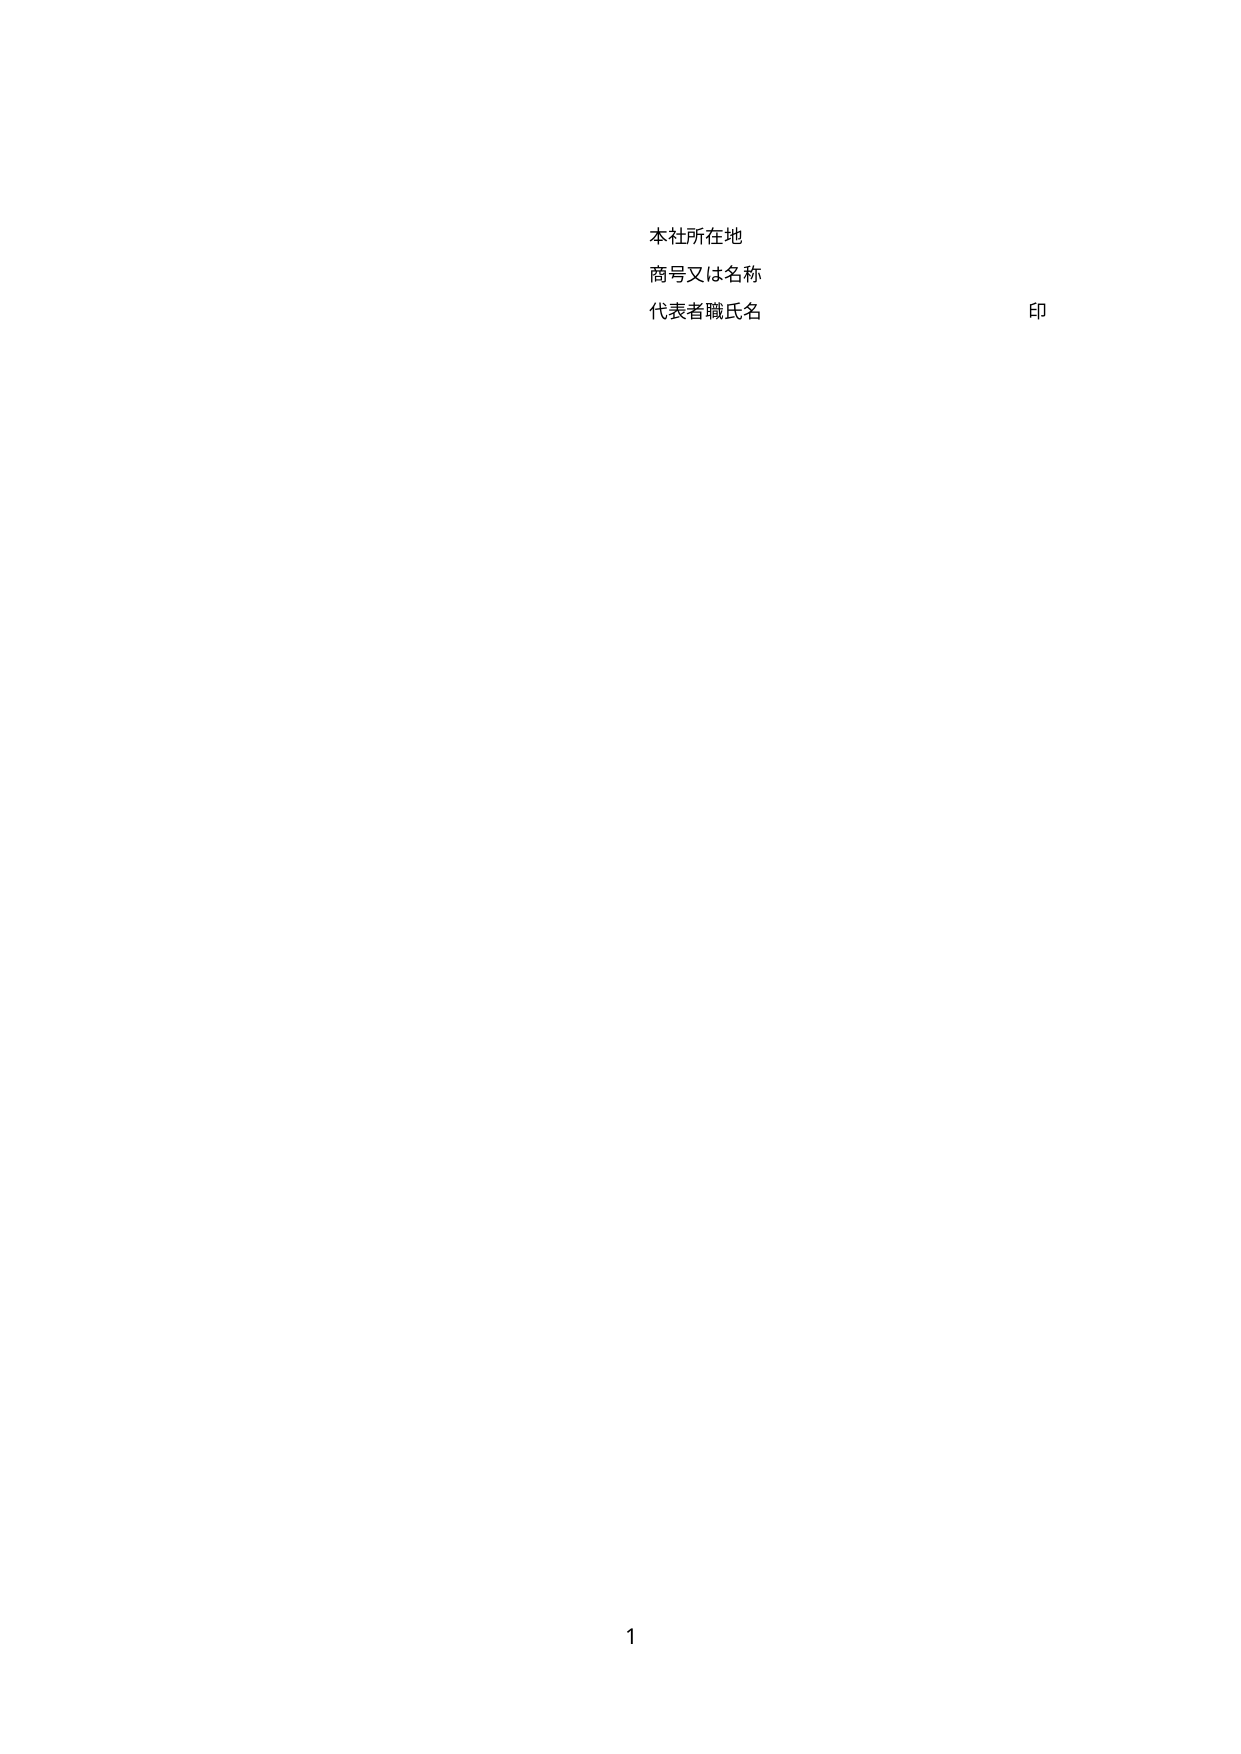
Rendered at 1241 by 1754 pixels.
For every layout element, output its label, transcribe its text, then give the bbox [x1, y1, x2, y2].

text 代表者職氏名 印 [199, 292, 1063, 329]
text 本社所在地 [199, 217, 1063, 254]
text 商号又は名称 [199, 254, 1063, 292]
